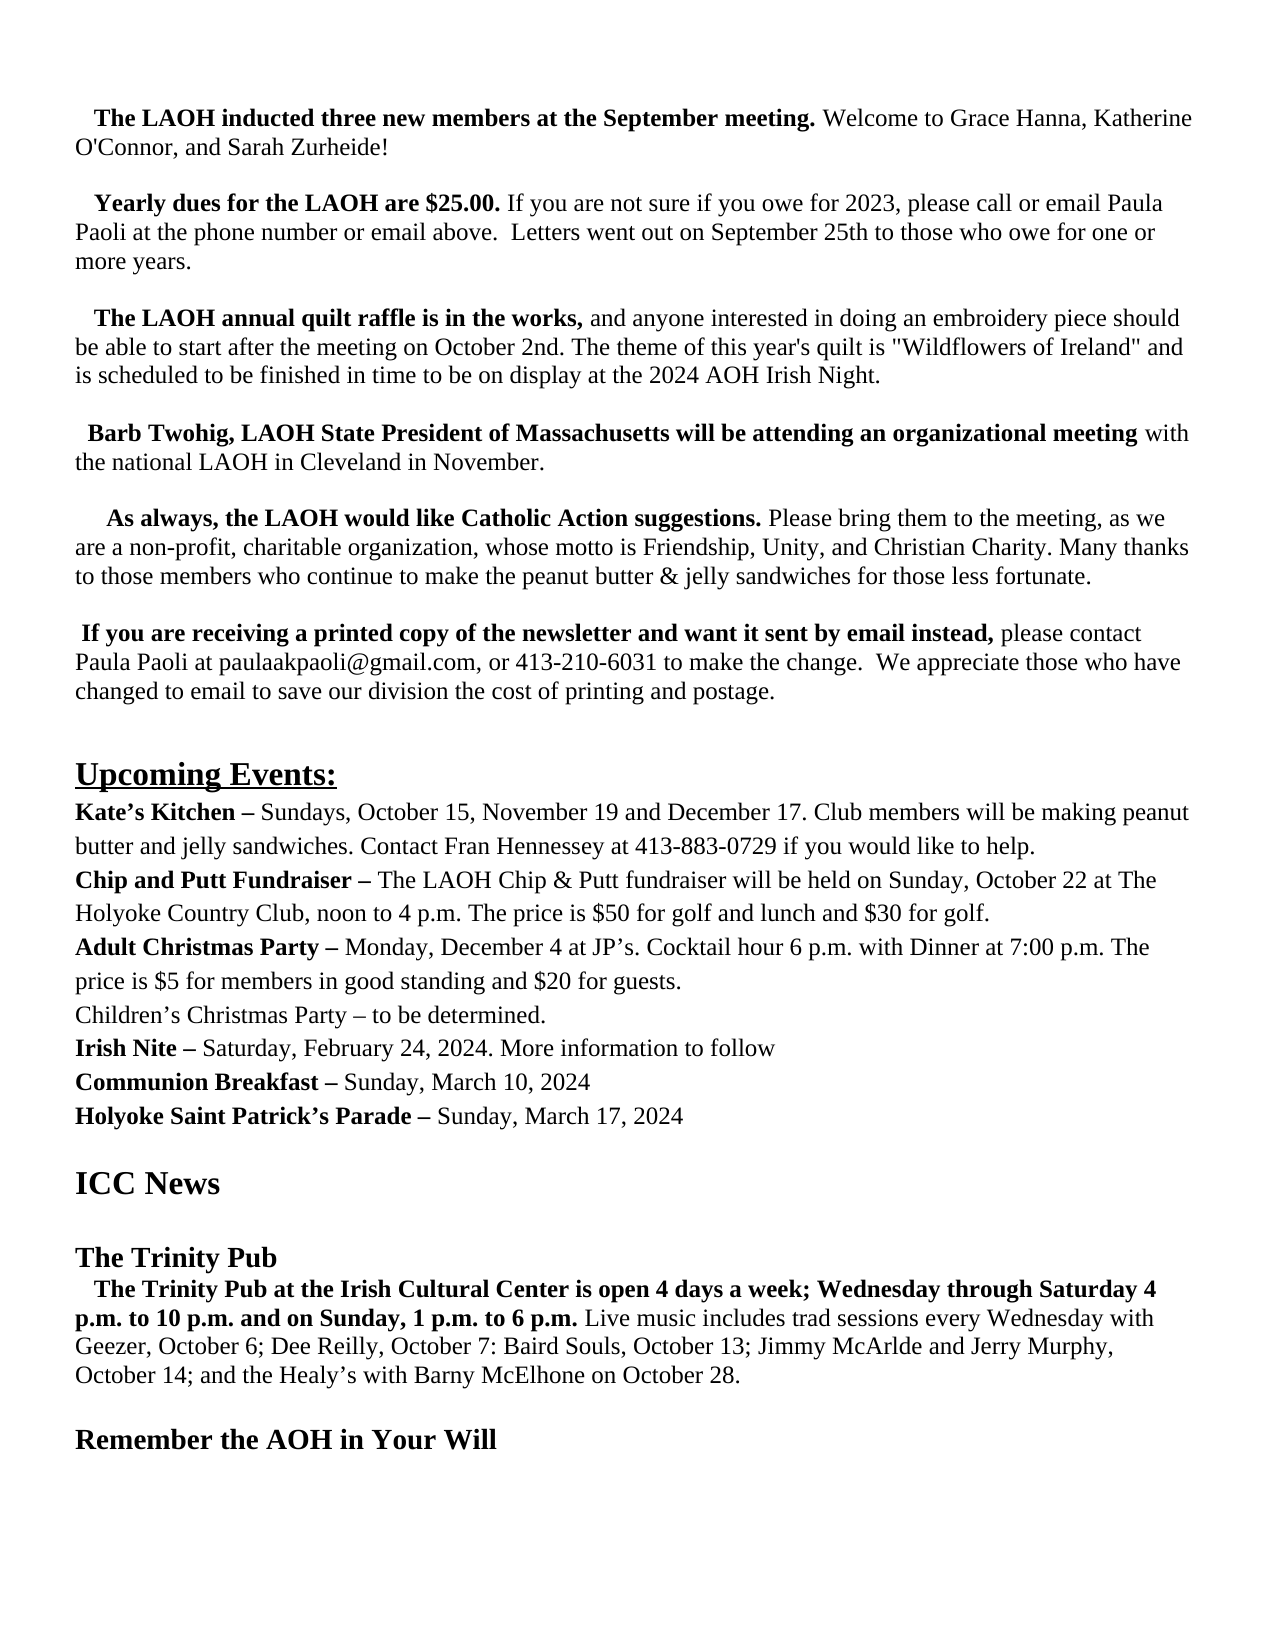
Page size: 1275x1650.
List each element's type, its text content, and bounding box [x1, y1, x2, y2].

text If you are receiving a printed copy of the newsletter and want it sent by email instead, please contact Paula Paoli at paulaakpaoli@gmail.com, or 413-210-6031 to make the change. We appreciate those who have changed to email to save our division the cost of printing and postage. [75, 618, 1200, 704]
text ICC News [75, 1163, 1200, 1202]
text The LAOH annual quilt raffle is in the works, and anyone interested in doing an embroidery piece should be able to start after the meeting on October 2nd. The theme of this year's quilt is "Wildflowers of Ireland" and is scheduled to be finished in time to be on display at the 2024 AOH Irish Night. [75, 303, 1200, 389]
text The LAOH inducted three new members at the September meeting. Welcome to Grace Hanna, Katherine O'Connor, and Sarah Zurheide! [75, 103, 1200, 161]
text The Trinity Pub [75, 1240, 1200, 1274]
text Kate’s Kitchen – Sundays, October 15, November 19 and December 17. Club members will be making peanut butter and jelly sandwiches. Contact Fran Hennessey at 413-883-0729 if you would like to help. [75, 792, 1200, 860]
text Yearly dues for the LAOH are $25.00. If you are not sure if you owe for 2023, please call or email Paula Paoli at the phone number or email above. Letters went out on September 25th to those who owe for one or more years. [75, 188, 1200, 275]
text Communion Breakfast – Sunday, March 10, 2024 [75, 1062, 1200, 1096]
text Barb Twohig, LAOH State President of Massachusetts will be attending an organizational meeting with the national LAOH in Cleveland in November. [75, 418, 1200, 475]
text Adult Christmas Party – Monday, December 4 at JP’s. Cocktail hour 6 p.m. with Dinner at 7:00 p.m. The price is $5 for members in good standing and $20 for guests. [75, 927, 1200, 995]
text The Trinity Pub at the Irish Cultural Center is open 4 days a week; Wednesday through Saturday 4 p.m. to 10 p.m. and on Sunday, 1 p.m. to 6 p.m. Live music includes trad sessions every Wednesday with Geezer, October 6; Dee Reilly, October 7: Baird Souls, October 13; Jimmy McArlde and Jerry Murphy, October 14; and the Healy’s with Barny McElhone on October 28. [75, 1274, 1200, 1389]
text Irish Nite – Saturday, February 24, 2024. More information to follow [75, 1028, 1200, 1062]
text Holyoke Saint Patrick’s Parade – Sunday, March 17, 2024 [75, 1096, 1200, 1163]
text Chip and Putt Fundraiser – The LAOH Chip & Putt fundraiser will be held on Sunday, October 22 at The Holyoke Country Club, noon to 4 p.m. The price is $50 for golf and lunch and $30 for golf. [75, 860, 1200, 927]
text Upcoming Events: [75, 754, 1200, 792]
text Remember the AOH in Your Will [75, 1422, 1200, 1456]
text Children’s Christmas Party – to be determined. [75, 995, 1200, 1028]
text As always, the LAOH would like Catholic Action suggestions. Please bring them to the meeting, as we are a non-profit, charitable organization, whose motto is Friendship, Unity, and Christian Charity. Many thanks to those members who continue to make the peanut butter & jelly sandwiches for those less fortunate. [75, 503, 1200, 589]
